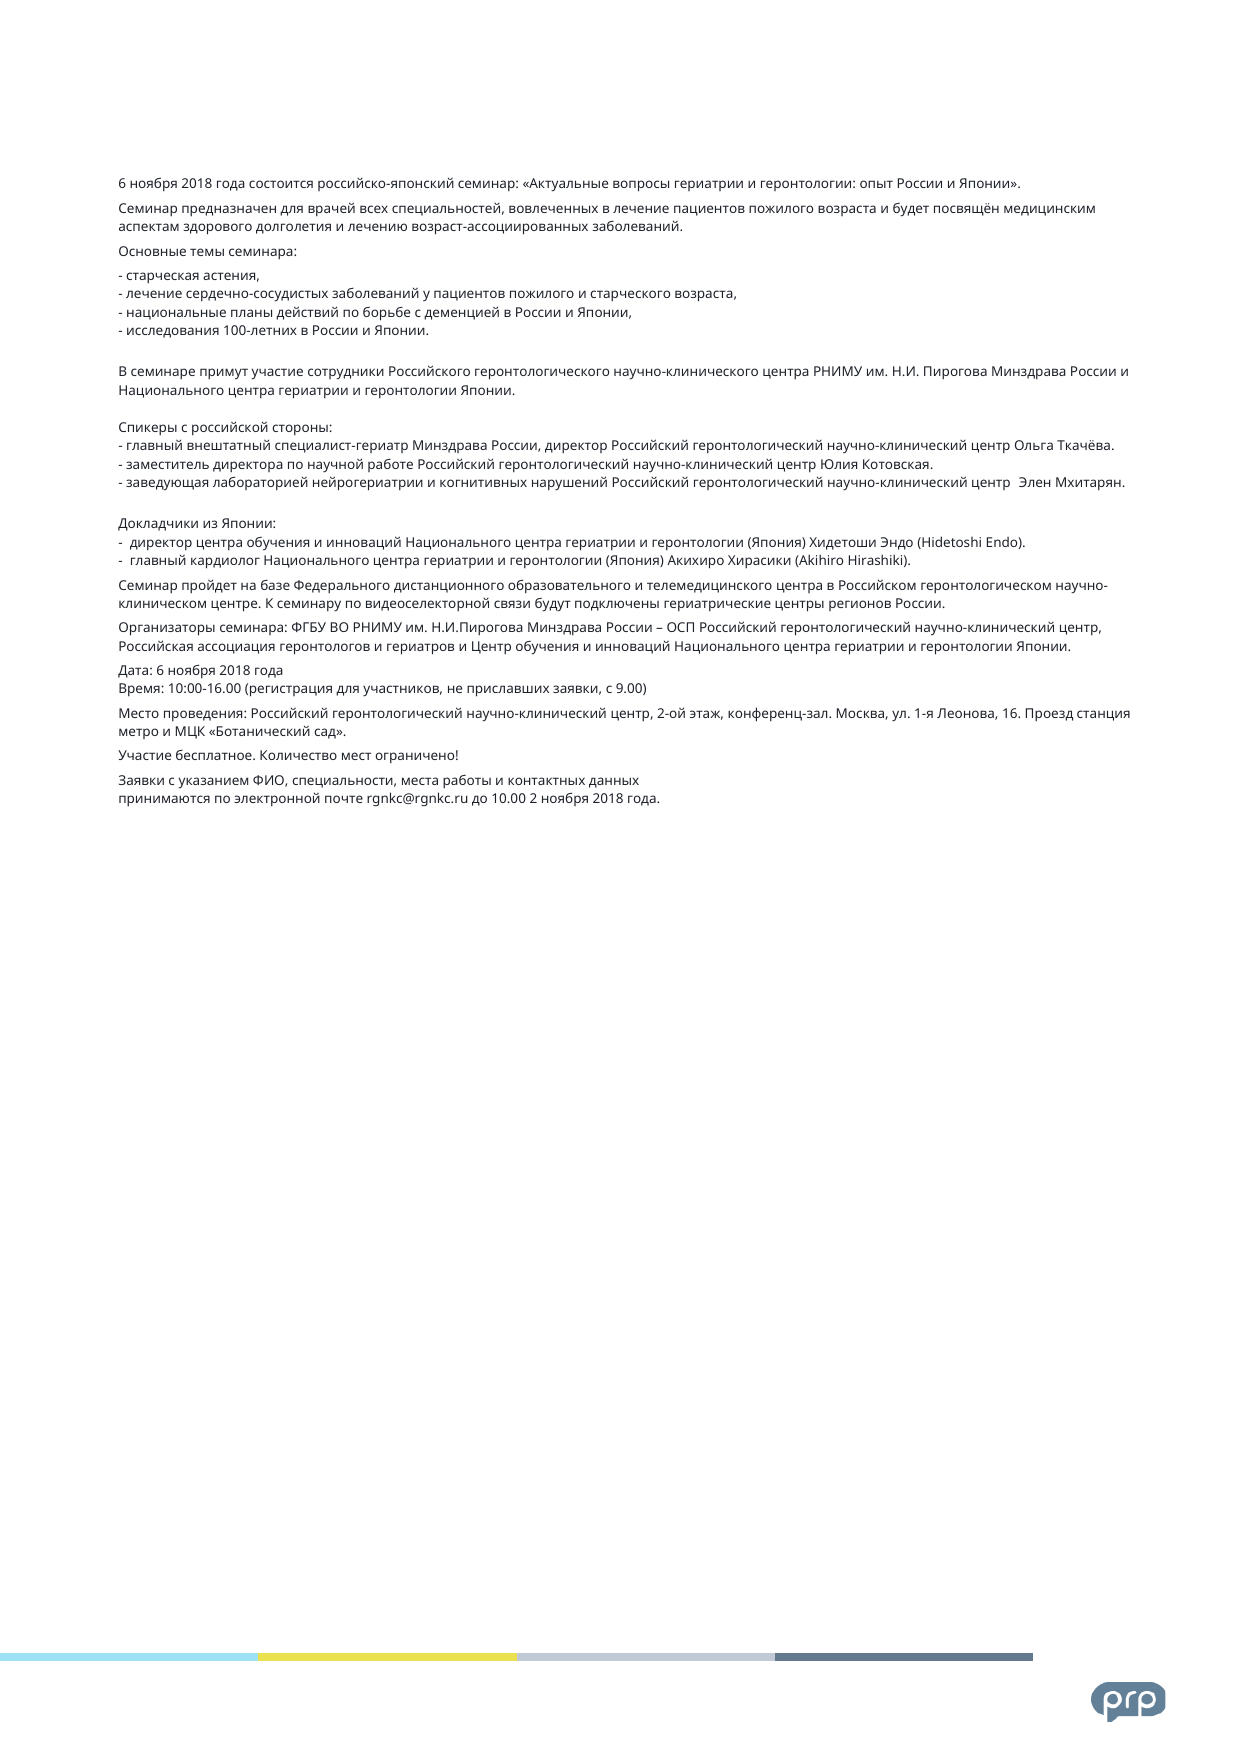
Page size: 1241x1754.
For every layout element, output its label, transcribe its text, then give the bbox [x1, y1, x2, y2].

text В семинаре примут участие сотрудники Российского геронтологического научно-клинического центра РНИМУ им. Н.И. Пирогова Минздрава России и Национального центра гериатрии и геронтологии Японии. Спикеры с российской стороны: - главный внештатный специалист-гериатр Минздрава России, директор Российский геронтологический научно-клинический центр Ольга Ткачёва. - заместитель директора по научной работе Российский геронтологический научно-клинический центр Юлия Котовская. - заведующая лабораторией нейрогериатрии и когнитивных нарушений Российский геронтологический научно-клинический центр Элен Мхитарян. [118, 362, 1152, 491]
text Докладчики из Японии: - директор центра обучения и инноваций Национального центра гериатрии и геронтологии (Япония) Хидетоши Эндо (Hidetoshi Endo). - главный кардиолог Национального центра гериатрии и геронтологии (Япония) Акихиро Хирасики (Аkihiro Hirashiki). [118, 514, 1152, 570]
text Заявки с указанием ФИО, специальности, места работы и контактных данных принимаются по электронной почте rgnkc@rgnkc.ru до 10.00 2 ноября 2018 года. [118, 771, 1152, 807]
text Семинар пройдет на базе Федерального дистанционного образовательного и телемедицинского центра в Российском геронтологическом научно-клиническом центре. К семинару по видеоселекторной связи будут подключены гериатрические центры регионов России. [118, 576, 1152, 612]
text Участие бесплатное. Количество мест ограничено! [118, 746, 1152, 765]
text Место проведения: Российский геронтологический научно-клинический центр, 2-ой этаж, конференц-зал. Москва, ул. 1-я Леонова, 16. Проезд станция метро и МЦК «Ботанический сад». [118, 704, 1152, 741]
text - старческая астения, - лечение сердечно-сосудистых заболеваний у пациентов пожилого и старческого возраста, - национальные планы действий по борьбе с деменцией в России и Японии, - исследования 100-летних в России и Японии. [118, 266, 1152, 339]
text Организаторы семинара: ФГБУ ВО РНИМУ им. Н.И.Пирогова Минздрава России – ОСП Российский геронтологический научно-клинический центр, Российская ассоциация геронтологов и гериатров и Центр обучения и инноваций Национального центра гериатрии и геронтологии Японии. [118, 618, 1152, 655]
text Основные темы семинара: [118, 241, 1152, 260]
text Дата: 6 ноября 2018 года Время: 10:00-16.00 (регистрация для участников, не приславших заявки, с 9.00) [118, 661, 1152, 698]
text Семинар предназначен для врачей всех специальностей, вовлеченных в лечение пациентов пожилого возраста и будет посвящён медицинским аспектам здорового долголетия и лечению возраст-ассоциированных заболеваний. [118, 199, 1152, 236]
text 6 ноября 2018 года состоится российско-японский семинар: «Актуальные вопросы гериатрии и геронтологии: опыт России и Японии». [118, 174, 1152, 193]
